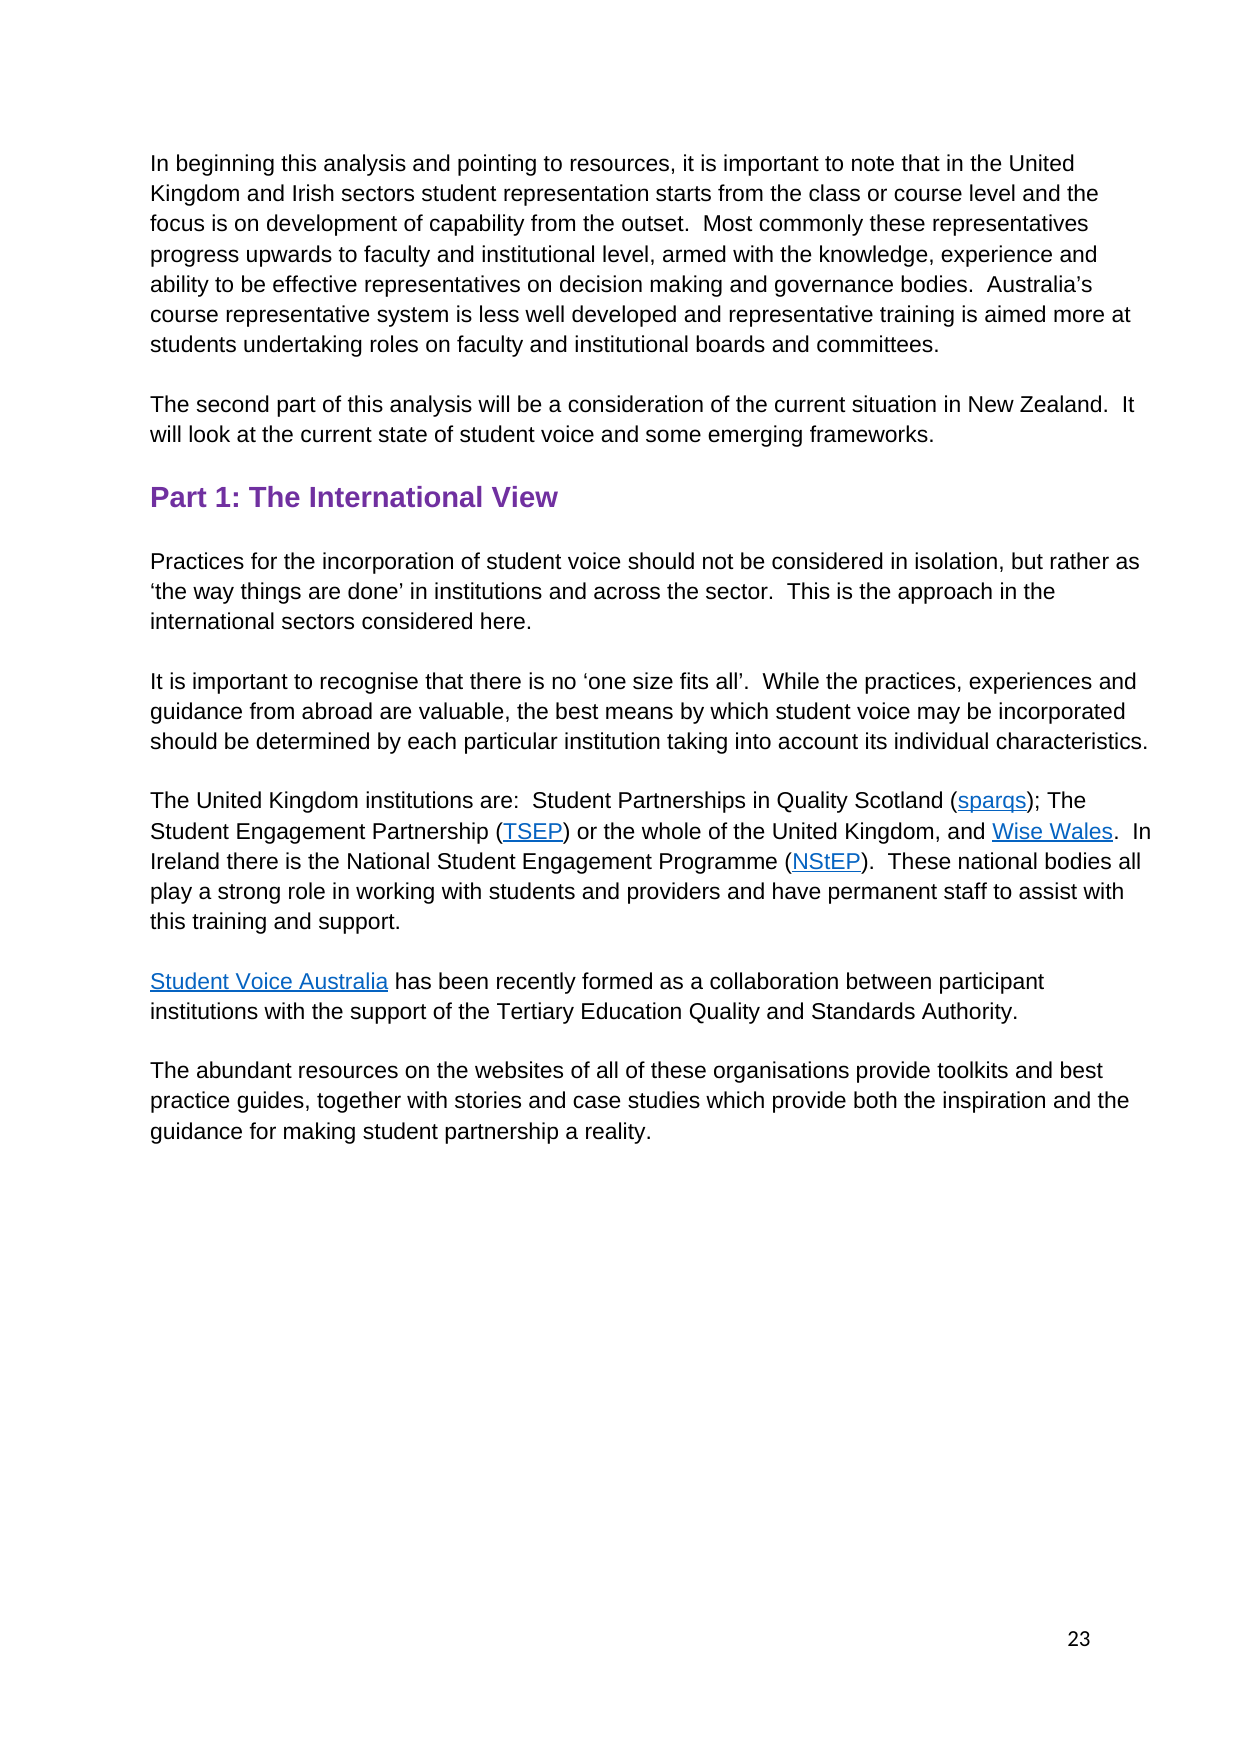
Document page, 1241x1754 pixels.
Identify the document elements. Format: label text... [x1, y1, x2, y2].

text The abundant resources on the websites of all of these organisations provide toolkits and best practice guides, together with stories and case studies which provide both the inspiration and the guidance for making student partnership a reality. [150, 1057, 1154, 1144]
text In beginning this analysis and pointing to resources, it is important to note that in the United Kingdom and Irish sectors student representation starts from the class or course level and the focus is on development of capability from the outset. Most commonly these representatives progress upwards to faculty and institutional level, armed with the knowledge, experience and ability to be effective representatives on decision making and governance bodies. Australia’s course representative system is less well developed and representative training is aimed more at students undertaking roles on faculty and institutional boards and committees. [150, 150, 1154, 358]
text The United Kingdom institutions are: Student Partnerships in Quality Scotland (sparqs); The Student Engagement Partnership (TSEP) or the whole of the United Kingdom, and Wise Wales. In Ireland there is the National Student Engagement Programme (NStEP). These national bodies all play a strong role in working with students and providers and have permanent staff to assist with this training and support. [150, 787, 1154, 935]
text Part 1: The International View [150, 480, 1154, 514]
text The second part of this analysis will be a consideration of the current situation in New Zealand. It will look at the current state of student voice and some emerging frameworks. [150, 391, 1154, 447]
text Student Voice Australia has been recently formed as a collaboration between participant institutions with the support of the Tertiary Education Quality and Standards Authority. [150, 968, 1154, 1024]
text Practices for the incorporation of student voice should not be considered in isolation, but rather as ‘the way things are done’ in institutions and across the sector. This is the approach in the international sectors considered here. [150, 548, 1154, 635]
text It is important to recognise that there is no ‘one size fits all’. While the practices, experiences and guidance from abroad are valuable, the best means by which student voice may be incorporated should be determined by each particular institution taking into account its individual characteristics. [150, 668, 1154, 754]
